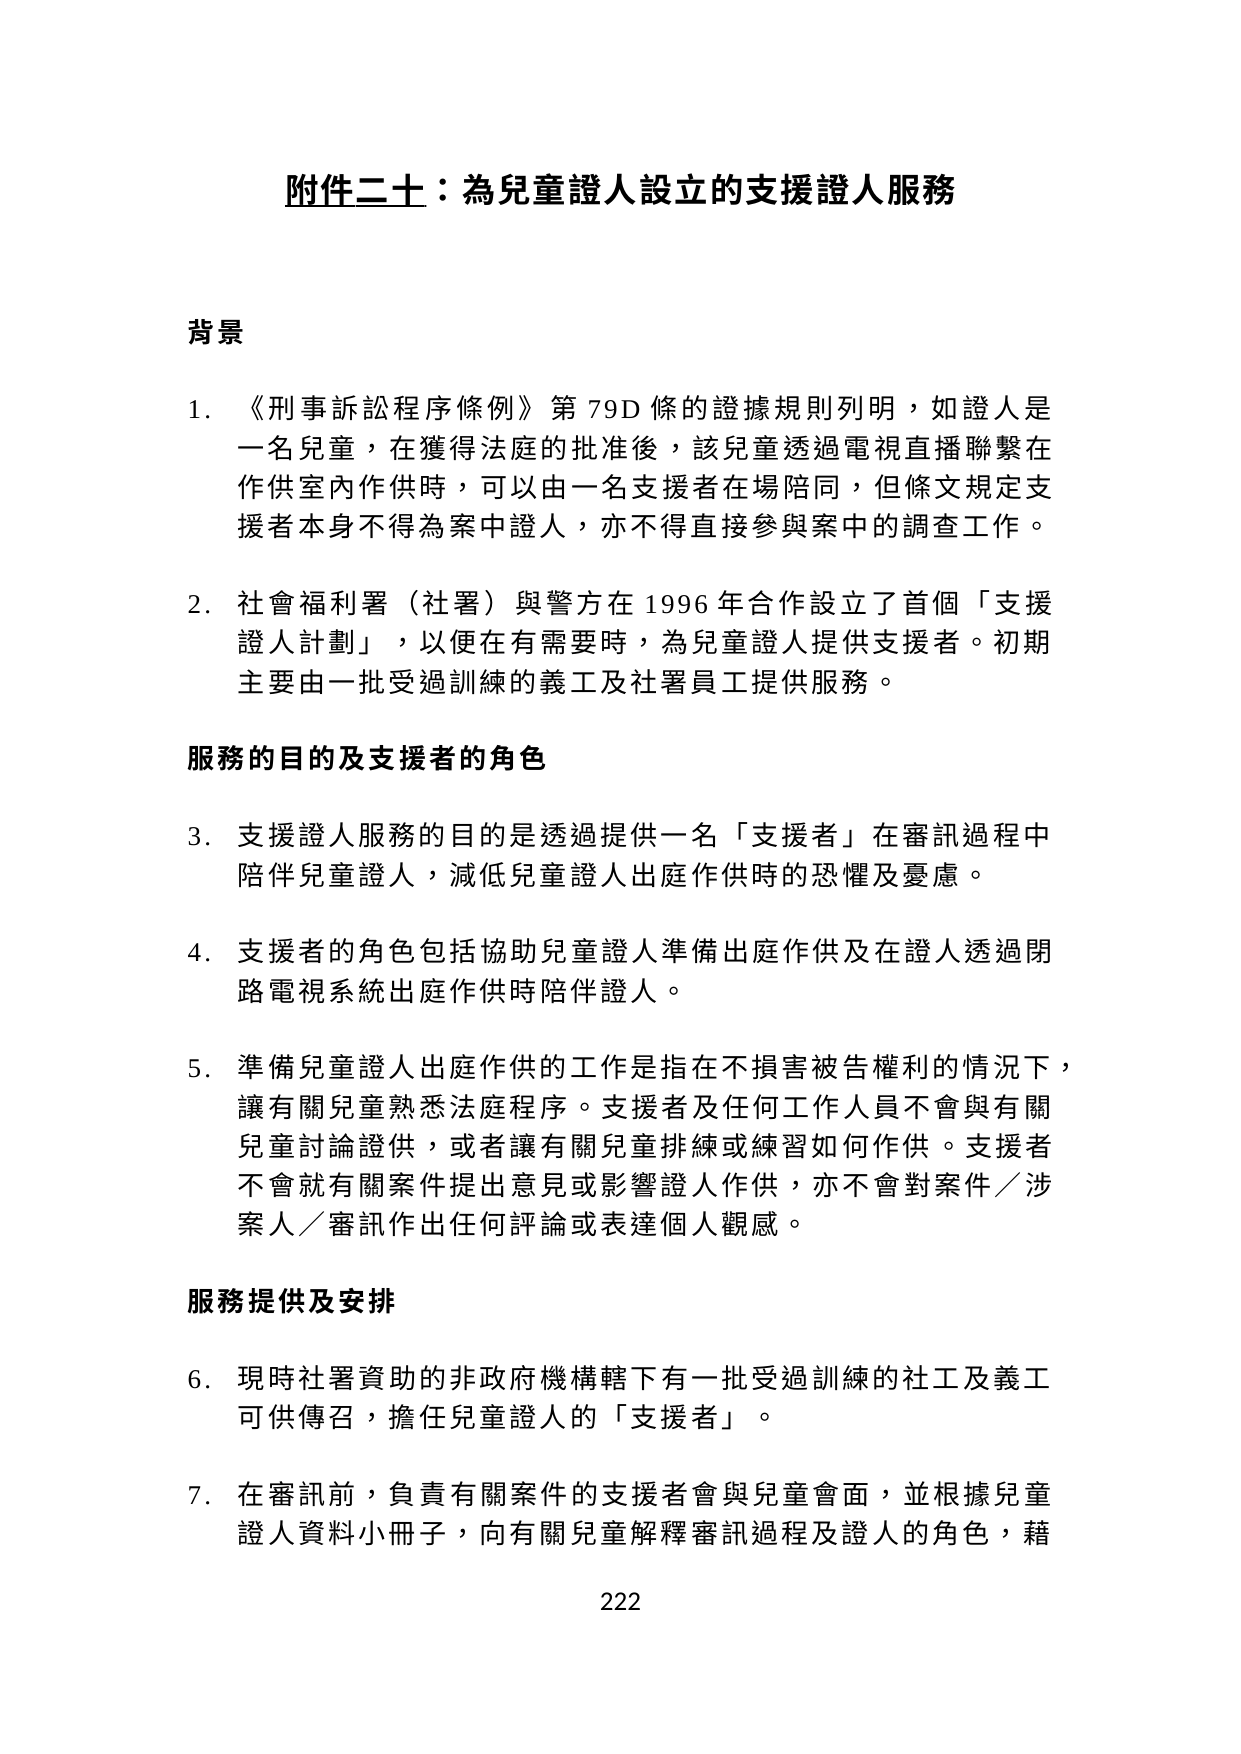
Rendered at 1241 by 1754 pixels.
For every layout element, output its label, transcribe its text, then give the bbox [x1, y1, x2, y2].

text 附件二十：為兒童證人設立的支援證人服務 [187, 150, 1053, 225]
list 社會福利署（社署）與警方在1996年合作設立了首個「支援證人計劃」，以便在有需要時，為兒童證人提供支援者。初期主要由一批受過訓練的義工及社署員工提供服務。 [187, 582, 1053, 700]
list 現時社署資助的非政府機構轄下有一批受過訓練的社工及義工可供傳召，擔任兒童證人的「支援者」。 [187, 1357, 1053, 1435]
list 支援證人服務的目的是透過提供一名「支援者」在審訊過程中陪伴兒童證人，減低兒童證人出庭作供時的恐懼及憂慮。 [187, 814, 1053, 893]
text 背景 [187, 311, 1053, 350]
list 準備兒童證人出庭作供的工作是指在不損害被告權利的情況下，讓有關兒童熟悉法庭程序。支援者及任何工作人員不會與有關兒童討論證供，或者讓有關兒童排練或練習如何作供。支援者不會就有關案件提出意見或影響證人作供，亦不會對案件／涉案人／審訊作出任何評論或表達個人觀感。 [187, 1046, 1053, 1243]
text 服務的目的及支援者的角色 [187, 737, 1053, 777]
list 《刑事訴訟程序條例》第79D條的證據規則列明，如證人是一名兒童，在獲得法庭的批准後，該兒童透過電視直播聯繫在作供室內作供時，可以由一名支援者在場陪同，但條文規定支援者本身不得為案中證人，亦不得直接參與案中的調查工作。 [187, 387, 1053, 544]
list 支援者的角色包括協助兒童證人準備出庭作供及在證人透過閉路電視系統出庭作供時陪伴證人。 [187, 930, 1053, 1009]
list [187, 1473, 1053, 1551]
text 服務提供及安排 [187, 1280, 1053, 1319]
